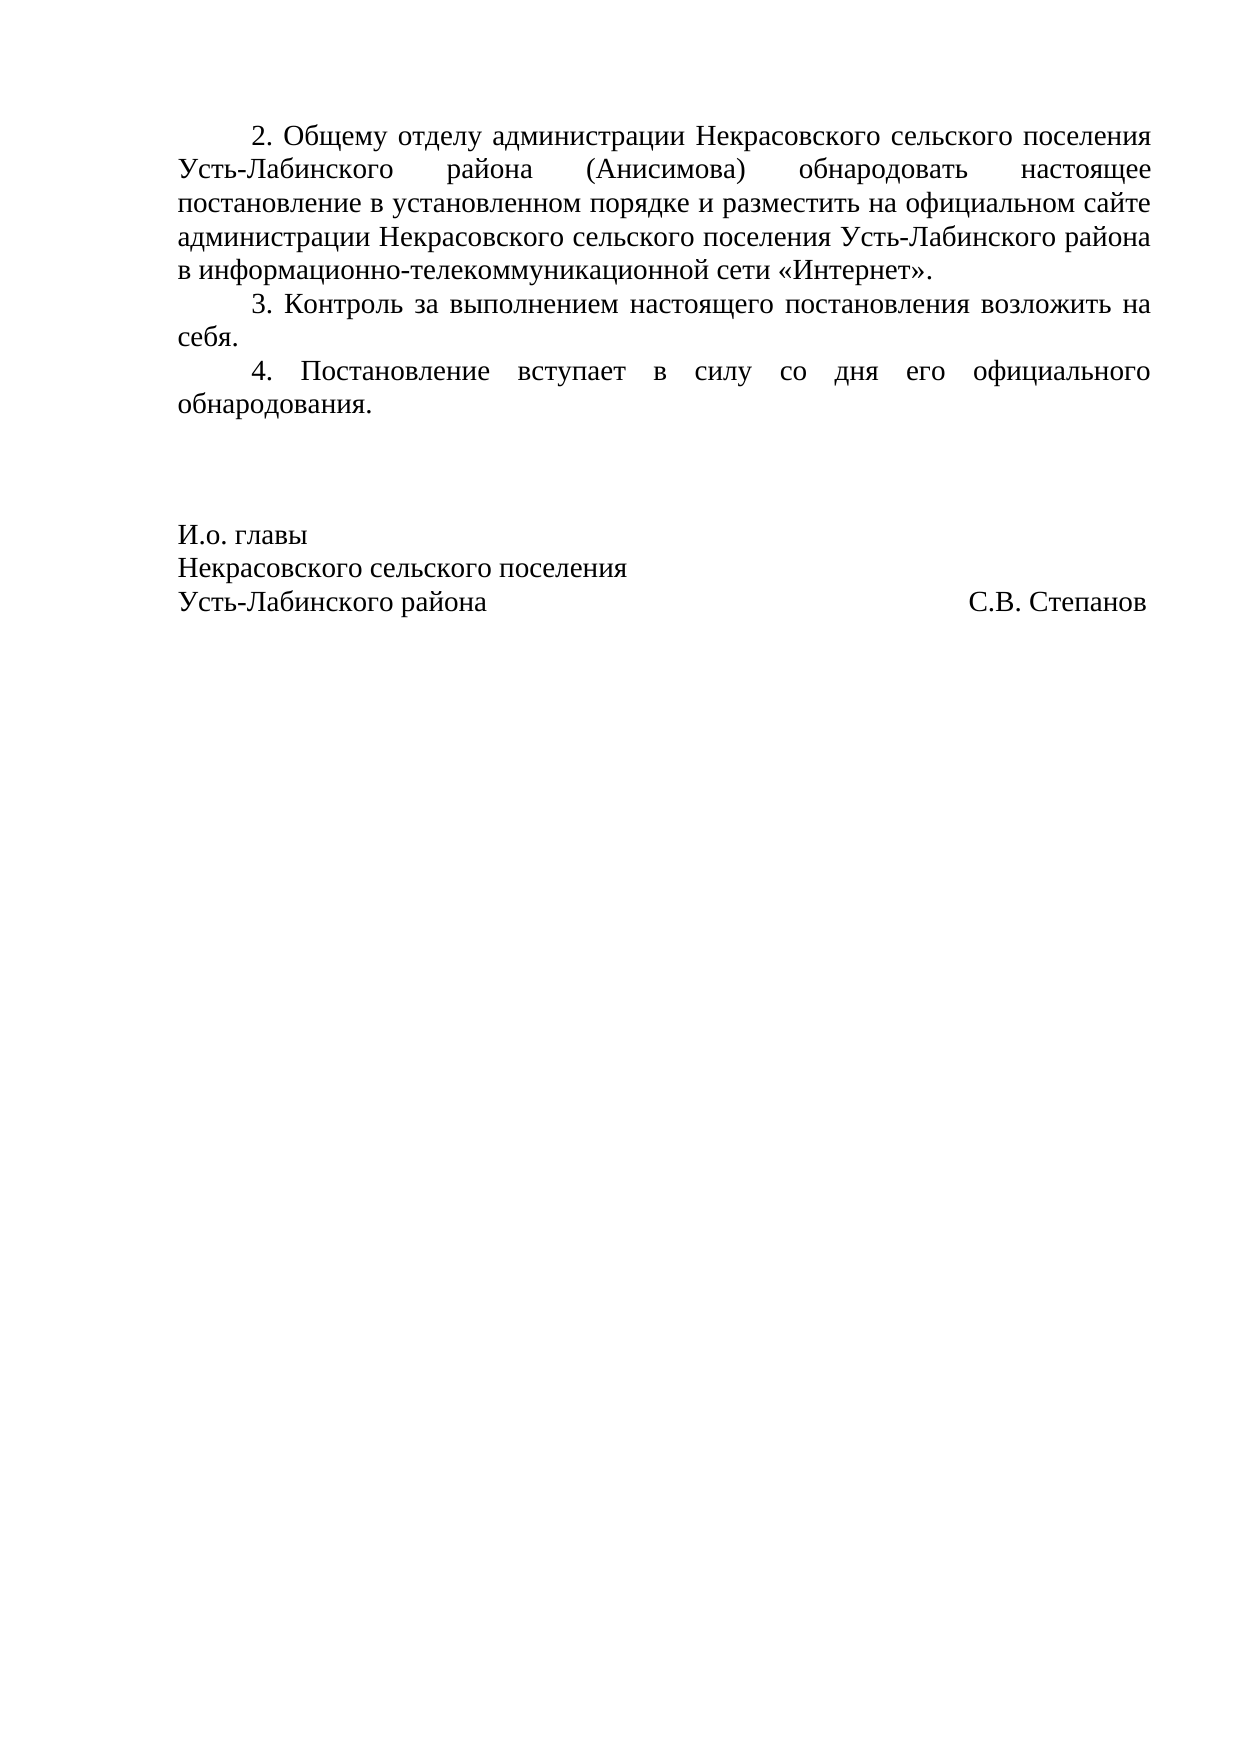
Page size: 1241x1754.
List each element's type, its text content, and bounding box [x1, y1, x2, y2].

text И.о. главы [177, 517, 1153, 550]
text Усть-Лабинского района С.В. Степанов [177, 584, 1153, 617]
text 2. Общему отделу администрации Некрасовского сельского поселения Усть-Лабинского района (Анисимова) обнародовать настоящее постановление в установленном порядке и разместить на официальном сайте администрации Некрасовского сельского поселения Усть-Лабинского района в информационно-телекоммуникационной сети «Интернет». [177, 118, 1152, 286]
text 3. Контроль за выполнением настоящего постановления возложить на себя. [177, 286, 1152, 353]
text 4. Постановление вступает в силу со дня его официального обнародования. [177, 353, 1152, 420]
text Некрасовского сельского поселения [177, 550, 1153, 584]
